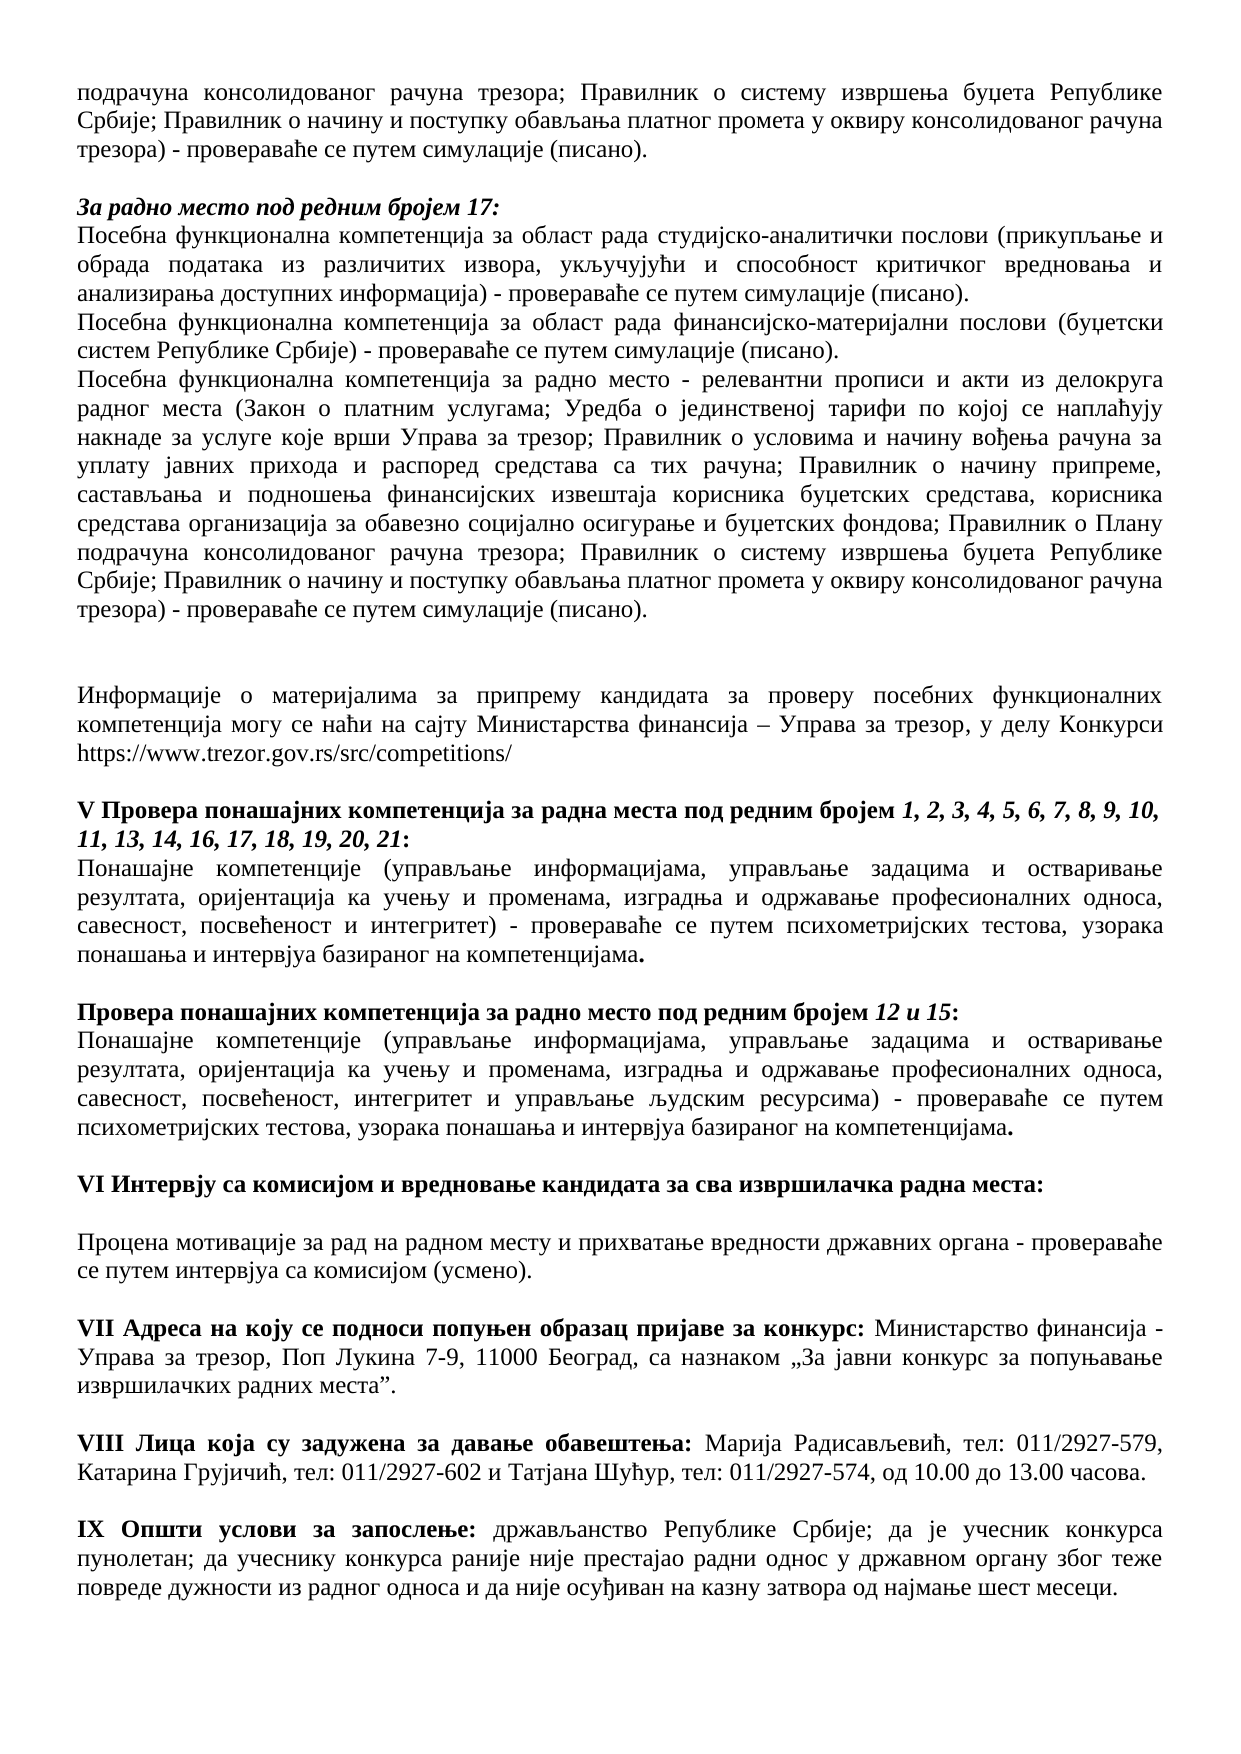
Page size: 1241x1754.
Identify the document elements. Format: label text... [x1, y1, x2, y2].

text Понашајне компетенције (управљање информацијама, управљање задацима и остваривање резултата, оријентација ка учењу и променама, изградња и одржавање професионалних односа, савесност, посвећеност и интегритет) - провераваће се путем психометријских тестова, узорака понашања и интервјуа базираног на компетенцијама. [77, 853, 1163, 968]
text VIII Лицa којa су задужена за давање обавештења: Марија Радисављевић, тел: 011/2927-579, Катарина Грујичић, тел: 011/2927-602 и Татјана Шућур, тел: 011/2927-574, од 10.00 до 13.00 часова. [77, 1428, 1163, 1486]
text V Провера понашајних компетенција за радна места под редним бројем 1, 2, 3, 4, 5, 6, 7, 8, 9, 10, 11, 13, 14, 16, 17, 18, 19, 20, 21: [77, 796, 1163, 853]
text Понашајне компетенције (управљање информацијама, управљање задацима и остваривање резултата, оријентација ка учењу и променама, изградња и одржавање професионалних односа, савесност, посвећеност, интегритет и управљање људским ресурсима) - провераваће се путем психометријских тестова, узорака понашања и интервјуа базираног на компетенцијама. [77, 1026, 1163, 1141]
text Провера понашајних компетенција за радно место под редним бројем 12 и 15: [77, 997, 1163, 1026]
text Процена мотивације за рад на радном месту и прихватање вредности државних органа - провераваће се путем интервјуа са комисијом (усмено). [77, 1227, 1163, 1284]
text IX Општи услови за запослење: држављанство Републике Србије; да је учесник конкурса пунолетан; да учеснику конкурса раније није престајао радни однос у државном органу због теже повреде дужности из радног односа и да није осуђиван на казну затвора од најмање шест месеци. [77, 1514, 1163, 1601]
text VI Интервју са комисијом и вредновање кандидата за сва извршилачка радна места: [77, 1169, 1163, 1198]
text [77, 77, 1163, 163]
text Информације о материјалима за припрему кандидата за проверу посебних функционалних компетенција могу се наћи на сајту Министарства финансија – Управа за трезор, у делу Конкурси https://www.trezor.gov.rs/src/competitions/ [77, 681, 1163, 767]
text VII Адреса на коју се подноси попуњен образац пријаве за конкурс: Министарство финансија - Управа за трезор, Поп Лукина 7-9, 11000 Београд, са назнаком „За јавни конкурс за попуњавање извршилачких радних места”. [77, 1313, 1163, 1399]
text За раднo местo под редним бројем 17: [77, 192, 1163, 221]
